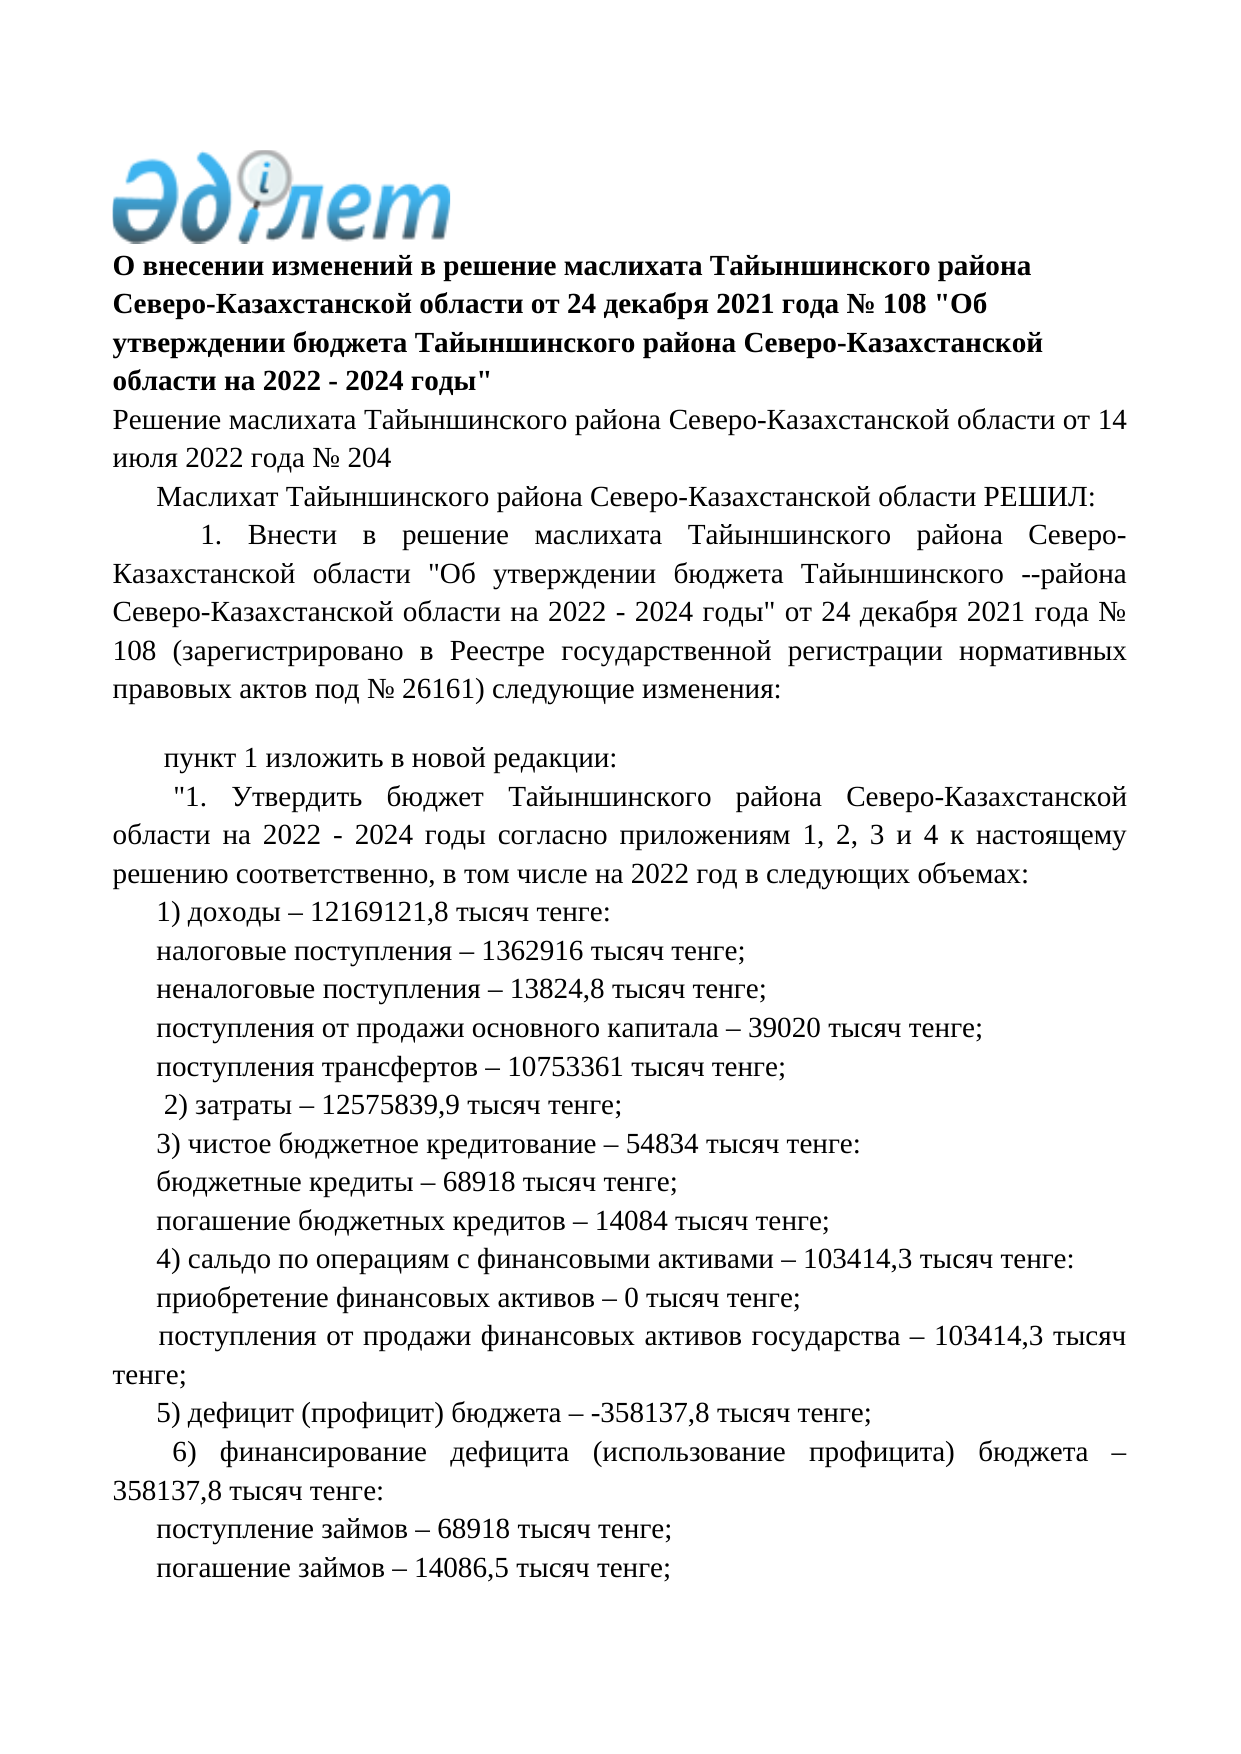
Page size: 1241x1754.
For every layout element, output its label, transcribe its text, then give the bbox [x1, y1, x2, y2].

text 1. Внести в решение маслихата Тайыншинского района Северо-Казахстанской области "Об утверждении бюджета Тайыншинского --района Северо-Казахстанской области на 2022 - 2024 годы" от 24 декабря 2021 года № 108 (зарегистрировано в Реестре государственной регистрации нормативных правовых актов под № 26161) следующие изменения: [112, 517, 1128, 705]
text приобретение финансовых активов – 0 тысяч тенге; [112, 1280, 1128, 1313]
text погашение бюджетных кредитов – 14084 тысяч тенге; [112, 1203, 1128, 1236]
text погашение займов – 14086,5 тысяч тенге; [112, 1550, 1128, 1583]
picture [112, 150, 451, 244]
text неналоговые поступления – 13824,8 тысяч тенге; [112, 972, 1128, 1005]
text 4) сальдо по операциям с финансовыми активами – 103414,3 тысяч тенге: [112, 1241, 1128, 1275]
text поступления трансфертов – 10753361 тысяч тенге; [112, 1049, 1128, 1082]
text "1. Утвердить бюджет Тайыншинского района Северо-Казахстанской области на 2022 - 2024 годы согласно приложениям 1, 2, 3 и 4 к настоящему решению соответственно, в том числе на 2022 год в следующих объемах: [112, 779, 1128, 889]
text бюджетные кредиты – 68918 тысяч тенге; [112, 1164, 1128, 1198]
text поступления от продажи основного капитала – 39020 тысяч тенге; [112, 1010, 1128, 1044]
text 1) доходы – 12169121,8 тысяч тенге: [112, 894, 1128, 928]
text 2) затраты – 12575839,9 тысяч тенге; [112, 1087, 1128, 1121]
text налоговые поступления – 1362916 тысяч тенге; [112, 933, 1128, 967]
text 5) дефицит (профицит) бюджета – -358137,8 тысяч тенге; [112, 1396, 1128, 1429]
text пункт 1 изложить в новой редакции: [112, 740, 1128, 774]
text 3) чистое бюджетное кредитование – 54834 тысяч тенге: [112, 1126, 1128, 1159]
text Решение маслихата Тайыншинского района Северо-Казахстанской области от 14 июля 2022 года № 204 [112, 402, 1128, 474]
text 6) финансирование дефицита (использование профицита) бюджета – 358137,8 тысяч тенге: [112, 1434, 1128, 1506]
text поступление займов – 68918 тысяч тенге; [112, 1511, 1128, 1545]
text О внесении изменений в решение маслихата Тайыншинского района Северо-Казахстанской области от 24 декабря 2021 года № 108 "Об утверждении бюджета Тайыншинского района Северо-Казахстанской области на 2022 - 2024 годы" [112, 248, 1128, 397]
text поступления от продажи финансовых активов государства – 103414,3 тысяч тенге; [112, 1318, 1128, 1391]
text Маслихат Тайыншинского района Северо-Казахстанской области РЕШИЛ: [112, 479, 1128, 512]
